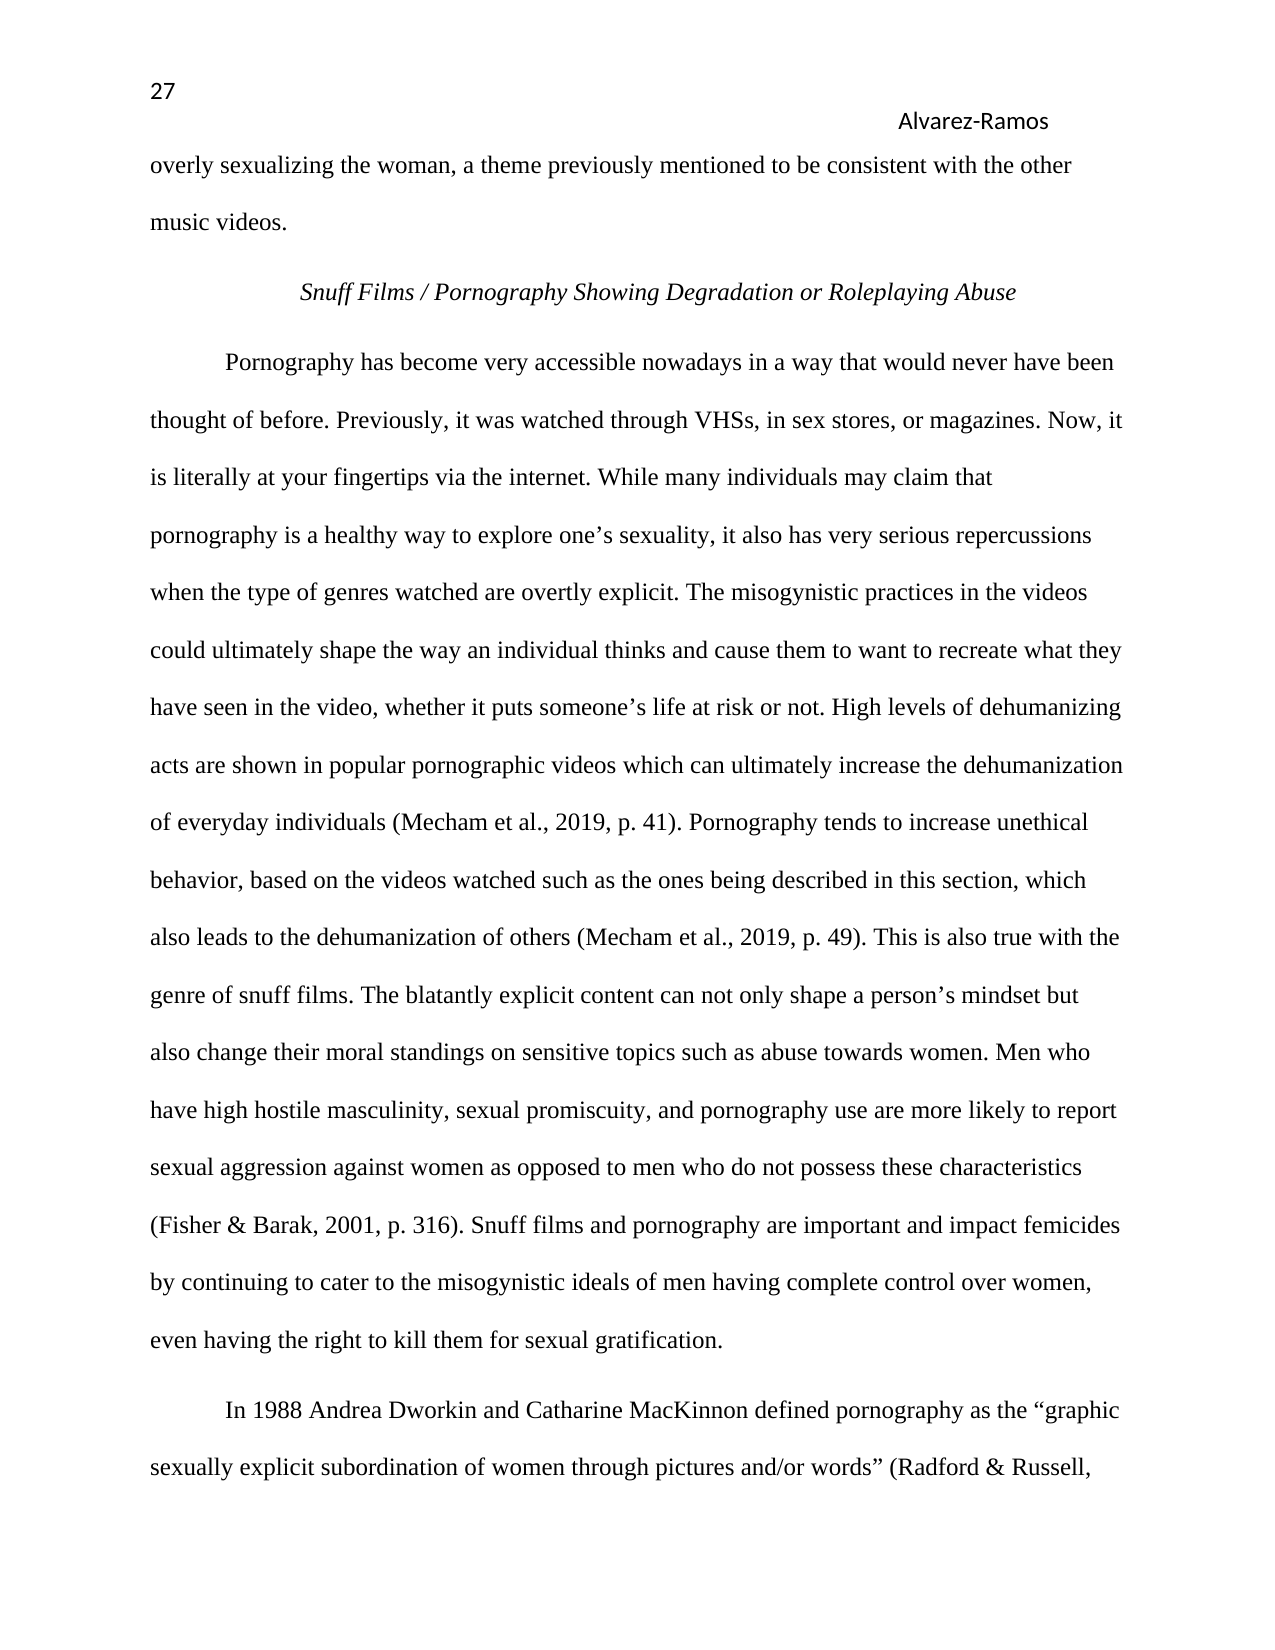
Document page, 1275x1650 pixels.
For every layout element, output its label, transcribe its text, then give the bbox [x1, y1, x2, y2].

text Snuff Films / Pornography Showing Degradation or Roleplaying Abuse [225, 277, 1125, 306]
text Pornography has become very accessible nowadays in a way that would never have been thought of before. Previously, it was watched through VHSs, in sex stores, or magazines. Now, it is literally at your fingertips via the internet. While many individuals may claim that pornography is a healthy way to explore one’s sexuality, it also has very serious repercussions when the type of genres watched are overtly explicit. The misogynistic practices in the videos could ultimately shape the way an individual thinks and cause them to want to recreate what they have seen in the video, whether it puts someone’s life at risk or not. High levels of dehumanizing acts are shown in popular pornographic videos which can ultimately increase the dehumanization of everyday individuals (Mecham et al., 2019, p. 41). Pornography tends to increase unethical behavior, based on the videos watched such as the ones being described in this section, which also leads to the dehumanization of others (Mecham et al., 2019, p. 49). This is also true with the genre of snuff films. The blatantly explicit content can not only shape a person’s mindset but also change their moral standings on sensitive topics such as abuse towards women. Men who have high hostile masculinity, sexual promiscuity, and pornography use are more likely to report sexual aggression against women as opposed to men who do not possess these characteristics (Fisher & Barak, 2001, p. 316). Snuff films and pornography are important and impact femicides by continuing to cater to the misogynistic ideals of men having complete control over women, even having the right to kill them for sexual gratification. [150, 347, 1125, 1354]
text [150, 150, 1125, 236]
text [150, 1395, 1125, 1481]
